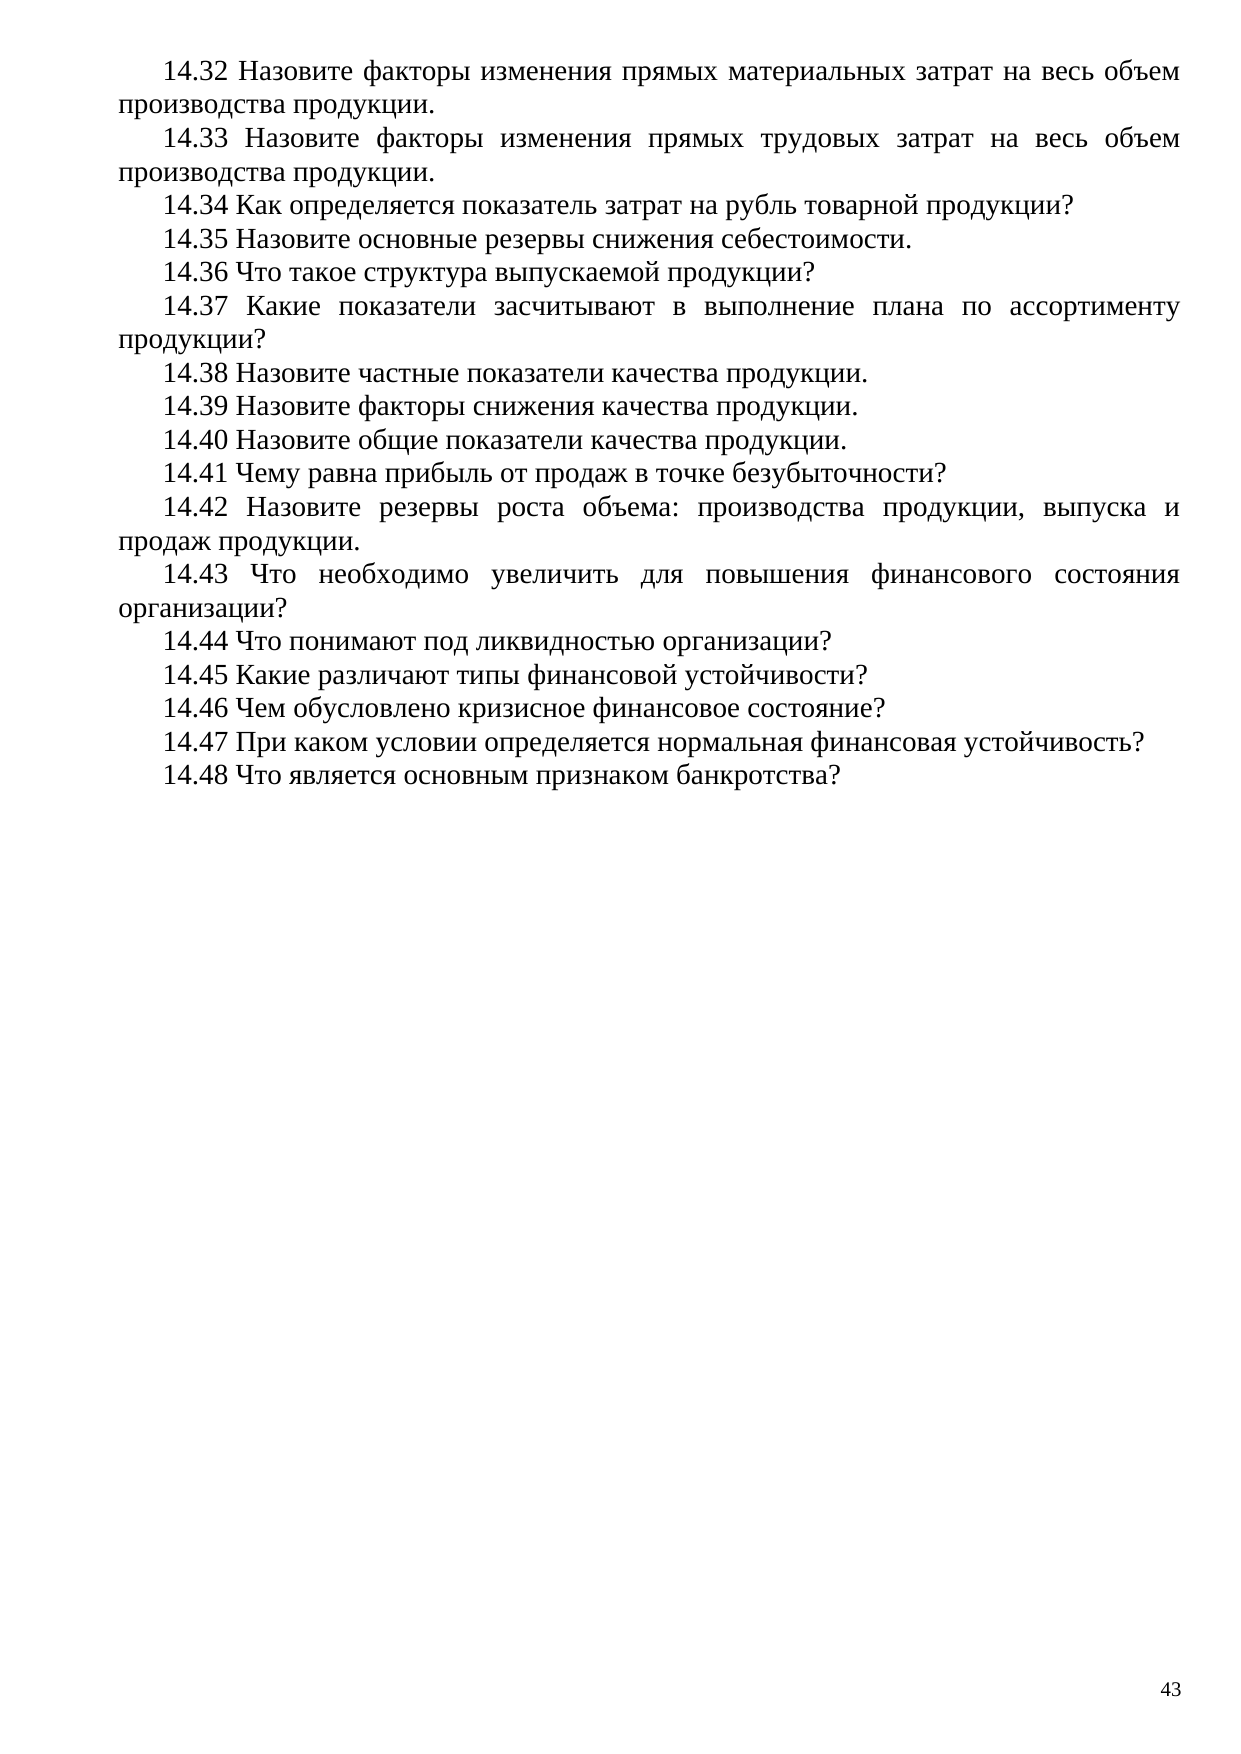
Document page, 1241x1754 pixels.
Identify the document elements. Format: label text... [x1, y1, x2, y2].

text 14.35 Назовите основные резервы снижения себестоимости. [118, 221, 1181, 254]
text 14.41 Чему равна прибыль от продаж в точке безубыточности? [118, 456, 1181, 489]
text 14.37 Какие показатели засчитывают в выполнение плана по ассортименту продукции? [118, 288, 1181, 355]
text 14.47 При каком условии определяется нормальная финансовая устойчивость? [118, 724, 1181, 757]
text 14.33 Назовите факторы изменения прямых трудовых затрат на весь объем производства продукции. [118, 120, 1181, 187]
text 14.32 Назовите факторы изменения прямых материальных затрат на весь объем производства продукции. [118, 53, 1181, 120]
text 14.46 Чем обусловлено кризисное финансовое состояние? [118, 690, 1181, 724]
text 14.39 Назовите факторы снижения качества продукции. [118, 388, 1181, 422]
text 14.36 Что такое структура выпускаемой продукции? [118, 254, 1181, 288]
text 14.45 Какие различают типы финансовой устойчивости? [118, 657, 1181, 690]
text 14.40 Назовите общие показатели качества продукции. [118, 422, 1181, 456]
text 14.43 Что необходимо увеличить для повышения финансового состояния организации? [118, 556, 1181, 623]
text 14.42 Назовите резервы роста объема: производства продукции, выпуска и продаж продукции. [118, 489, 1181, 556]
text 14.48 Что является основным признаком банкротства? [118, 757, 1181, 791]
text 14.34 Как определяется показатель затрат на рубль товарной продукции? [118, 187, 1181, 221]
text 14.44 Что понимают под ликвидностью организации? [118, 623, 1181, 657]
text 14.38 Назовите частные показатели качества продукции. [118, 355, 1181, 388]
